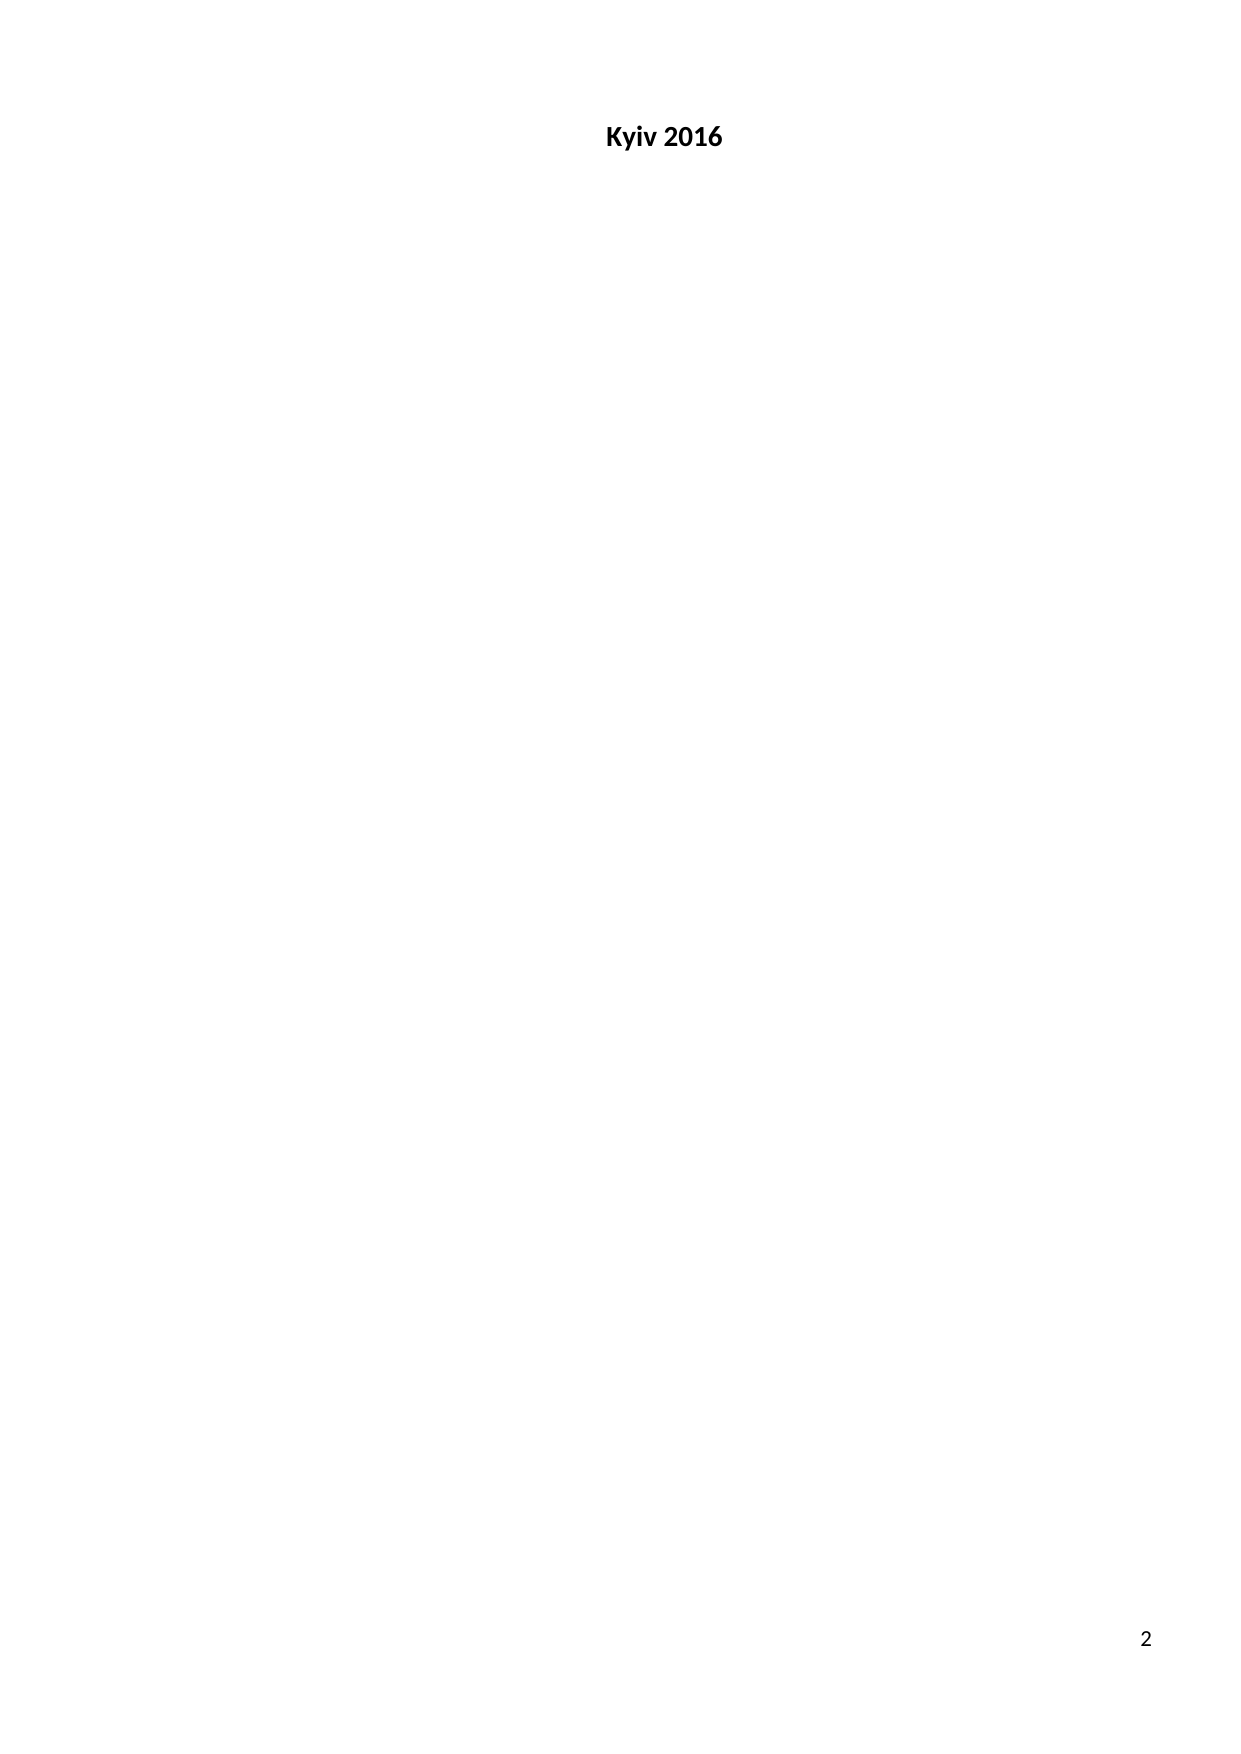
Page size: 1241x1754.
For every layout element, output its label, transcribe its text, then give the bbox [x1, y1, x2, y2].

text Kyiv 2016 [177, 118, 1152, 154]
